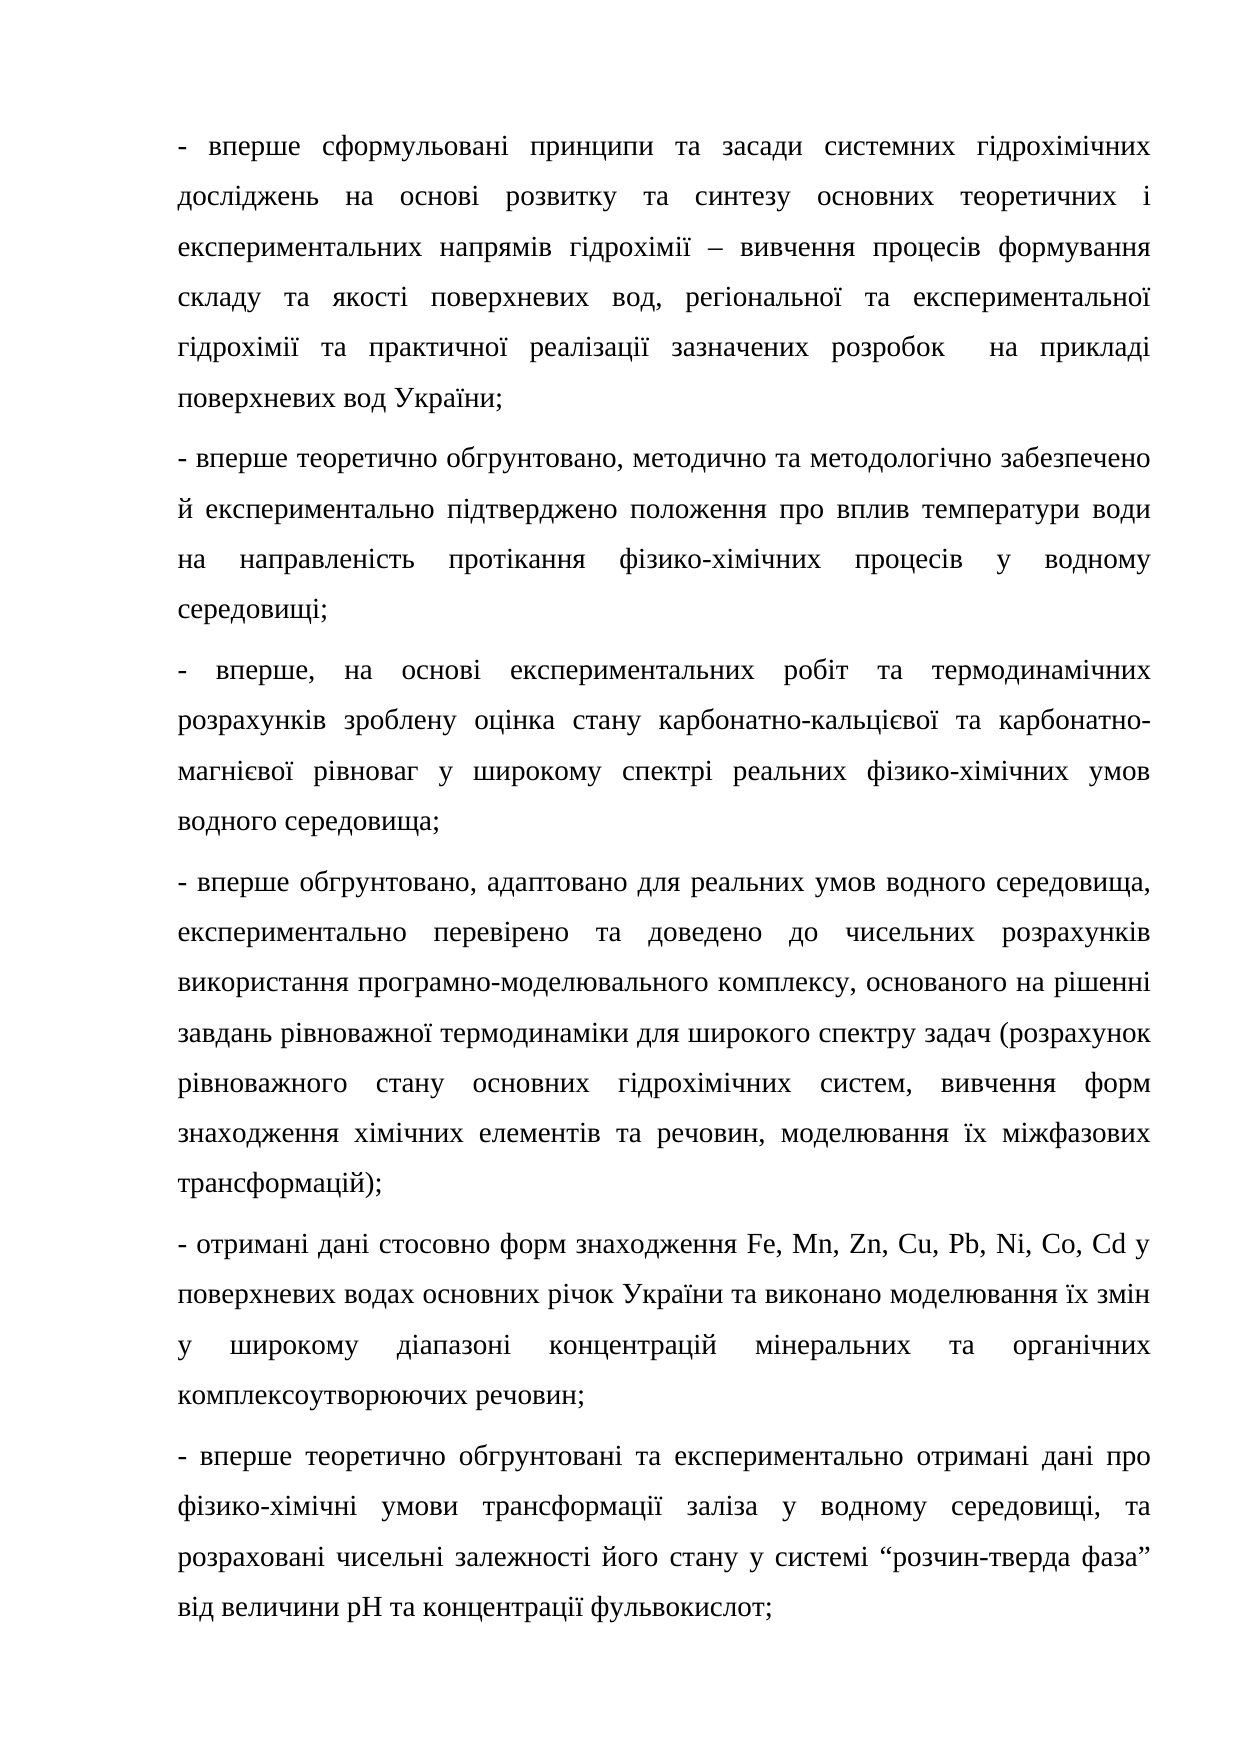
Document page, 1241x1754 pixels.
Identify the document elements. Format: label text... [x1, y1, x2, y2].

text - вперше сформульовані принципи та засади системних гідрохімічних досліджень на основі розвитку та синтезу основних теоретичних і експериментальних напрямів гідрохімії – вивчення процесів формування складу та якості поверхневих вод, регіональної та експериментальної гідрохімії та практичної реалізації зазначених розробок на прикладі поверхневих вод України; [177, 128, 1152, 413]
text - вперше теоретично обгрунтовано, методично та методологічно забезпечено й експериментально підтверджено положення про вплив температури води на направленість протікання фізико-хімічних процесів у водному середовищі; [177, 440, 1152, 625]
text - вперше обгрунтовано, адаптовано для реальних умов водного середовища, експериментально перевірено та доведено до чисельних розрахунків використання програмно-моделювального комплексу, основаного на рішенні завдань рівноважної термодинаміки для широкого спектру задач (розрахунок рівноважного стану основних гідрохімічних систем, вивчення форм знаходження хімічних елементів та речовин, моделювання їх міжфазових трансформацій); [177, 864, 1152, 1199]
text - отримані дані стосовно форм знаходження Fe, Mn, Zn, Cu, Pb, Ni, Co, Cd у поверхневих водах основних річок України та виконано моделювання їх змін у широкому діапазоні концентрацій мінеральних та органічних комплексоутворюючих речовин; [177, 1226, 1152, 1411]
text - вперше, на основі експериментальних робіт та термодинамічних розрахунків зроблену оцінка стану карбонатно-кальцієвої та карбонатно-магнієвої рівноваг у широкому спектрі реальних фізико-хімічних умов водного середовища; [177, 652, 1152, 837]
text - вперше теоретично обгрунтовані та експериментально отримані дані про фізико-хімічні умови трансформації заліза у водному середовищі, та розраховані чисельні залежності його стану у системі “розчин-тверда фаза” від величини рН та концентрації фульвокислот; [177, 1438, 1152, 1622]
